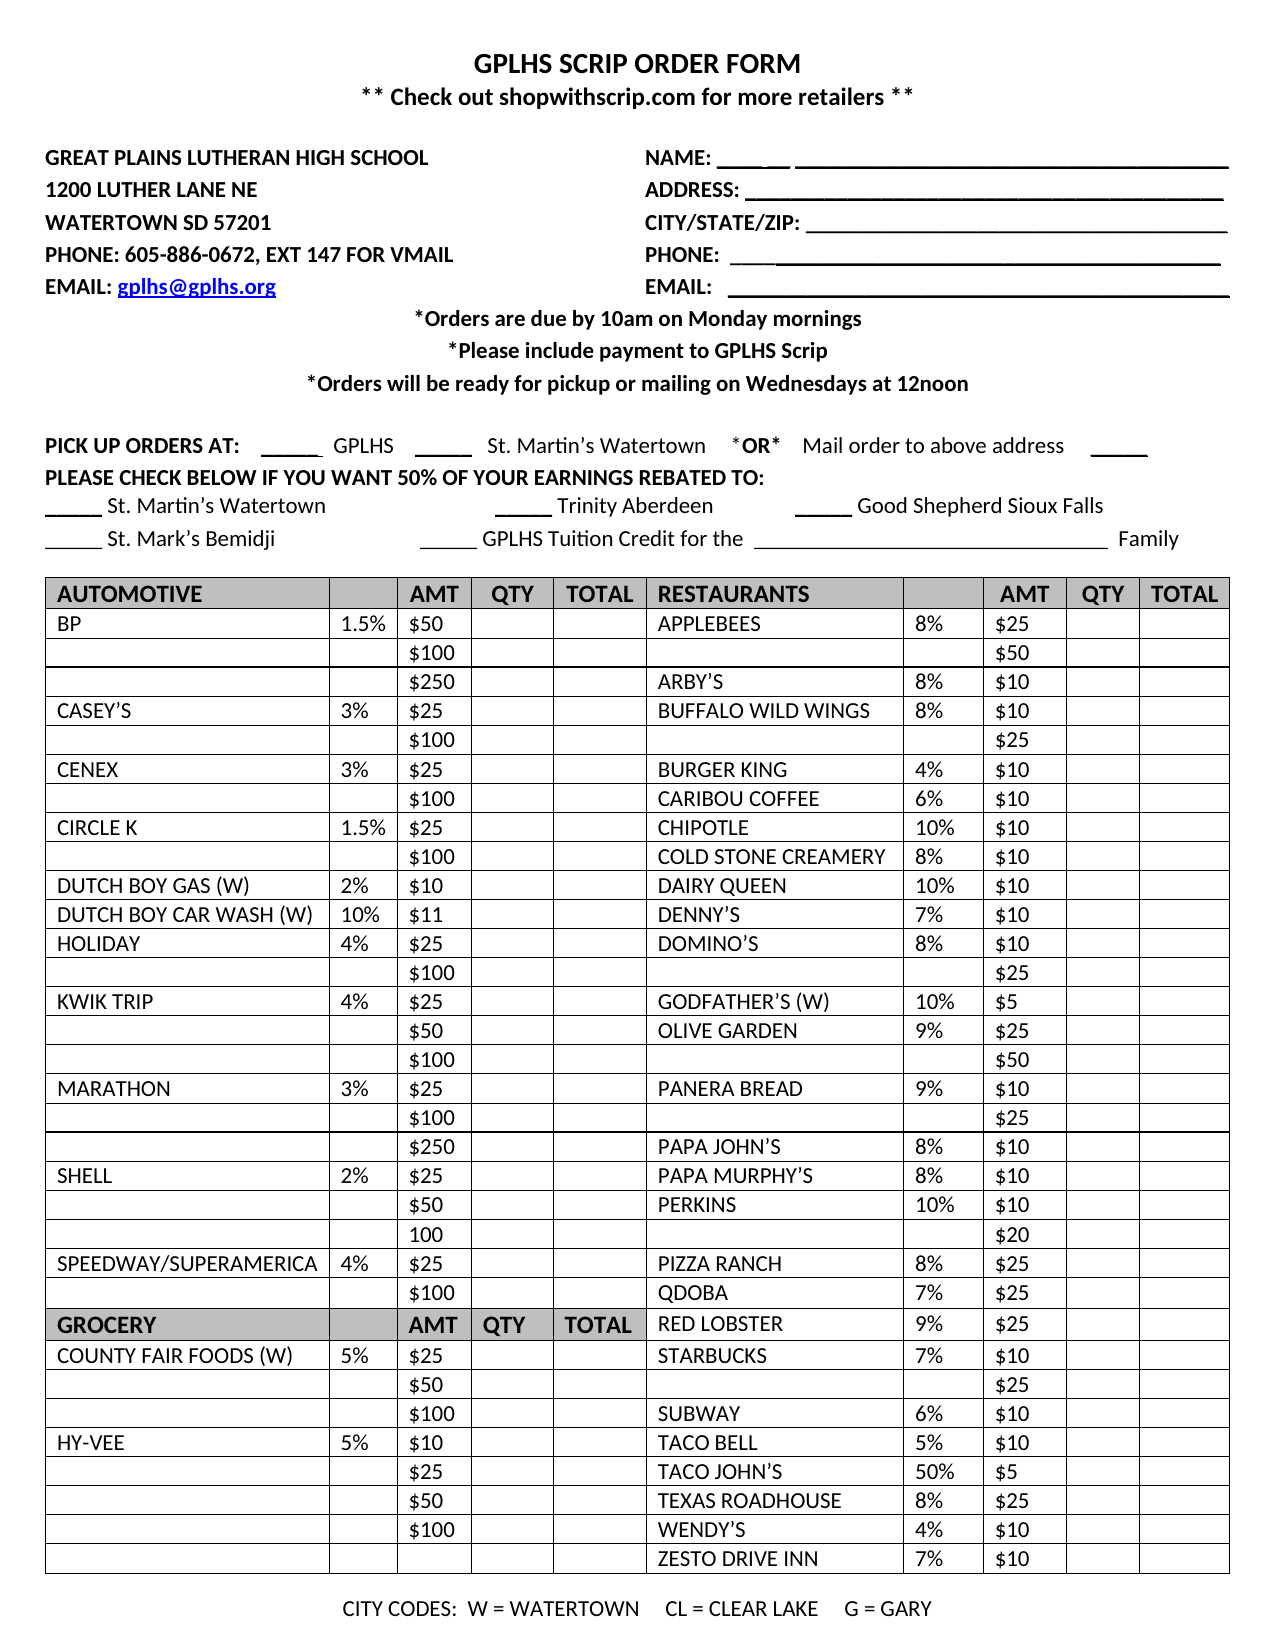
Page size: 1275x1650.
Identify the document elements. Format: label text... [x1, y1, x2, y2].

table_cell [1140, 929, 1229, 957]
table_cell [554, 1249, 646, 1277]
table_cell $25 [398, 1457, 471, 1485]
table_cell [1140, 1016, 1229, 1044]
table_cell SPEEDWAY/SUPERAMERICA [46, 1249, 329, 1277]
table_cell [472, 1341, 553, 1369]
table_cell AMT [398, 1309, 471, 1340]
table_cell [554, 900, 646, 928]
table_cell [46, 958, 329, 986]
table_header AMT [984, 578, 1066, 608]
table_cell 8% [904, 929, 983, 957]
table_cell $10 [984, 1162, 1066, 1189]
text PICK UP ORDERS AT: _____ GPLHS _____ St. Martin’s Watertown *OR* Mail order to above address _____ [45, 431, 1230, 459]
table_cell [472, 1249, 553, 1277]
table_cell 10% [904, 987, 983, 1015]
table_cell 7% [904, 1341, 983, 1369]
table_cell [472, 755, 553, 783]
table_cell ZESTO DRIVE INN [647, 1544, 903, 1572]
table_cell $10 [984, 1428, 1066, 1456]
table_cell [904, 1370, 983, 1398]
table_cell 9% [904, 1016, 983, 1044]
table_cell $10 [984, 697, 1066, 724]
text 1200 LUTHER LANE NE ADDRESS: __________________________________________ [45, 176, 1230, 203]
table_cell $50 [398, 1370, 471, 1398]
table_cell [46, 1515, 329, 1543]
table_cell CARIBOU COFFEE [647, 784, 903, 812]
table_cell 3% [330, 755, 397, 783]
table_cell [1140, 871, 1229, 899]
table_cell $5 [984, 1457, 1066, 1485]
table_cell [904, 726, 983, 754]
table_header RESTAURANTS [647, 578, 903, 608]
table_cell $25 [984, 609, 1066, 637]
table_cell $10 [984, 900, 1066, 928]
table_cell [554, 1399, 646, 1427]
table_cell [1067, 1309, 1139, 1340]
text *Orders are due by 10am on Monday mornings [45, 304, 1230, 332]
text *Please include payment to GPLHS Scrip [45, 336, 1230, 364]
text WATERTOWN SD 57201 CITY/STATE/ZIP: _____________________________________ [45, 208, 1230, 236]
table_cell $100 [398, 1399, 471, 1427]
table_cell [1067, 668, 1139, 696]
table_cell [554, 1016, 646, 1044]
table_cell [1140, 1104, 1229, 1131]
table_cell 9% [904, 1309, 983, 1340]
table_cell [472, 668, 553, 696]
table_cell [554, 639, 646, 666]
table_cell [1140, 842, 1229, 870]
table_header TOTAL [554, 578, 646, 608]
table_cell [330, 1399, 397, 1427]
table_cell DUTCH BOY CAR WASH (W) [46, 900, 329, 928]
table_cell 100 [398, 1220, 471, 1248]
table_cell [1067, 987, 1139, 1015]
table_cell KWIK TRIP [46, 987, 329, 1015]
table_cell [1140, 726, 1229, 754]
table_cell 5% [330, 1341, 397, 1369]
table_cell [904, 1220, 983, 1248]
table_cell [472, 1162, 553, 1189]
table_cell [1067, 929, 1139, 957]
table_cell 8% [904, 1249, 983, 1277]
table_cell [46, 1370, 329, 1398]
table_cell [1067, 1278, 1139, 1308]
table_cell 6% [904, 1399, 983, 1427]
table_cell $25 [398, 697, 471, 724]
table_cell [46, 1278, 329, 1308]
table_cell [1140, 813, 1229, 841]
table_cell [554, 1457, 646, 1485]
table_cell STARBUCKS [647, 1341, 903, 1369]
table_cell [1067, 1428, 1139, 1456]
table_cell $25 [398, 813, 471, 841]
table_cell [1140, 1309, 1229, 1340]
table_cell MARATHON [46, 1074, 329, 1102]
table_cell $25 [398, 1249, 471, 1277]
table_cell [554, 987, 646, 1015]
table_cell [1140, 958, 1229, 986]
table_cell $25 [984, 1309, 1066, 1340]
table_cell [1067, 1133, 1139, 1161]
table_cell [1067, 609, 1139, 637]
table_cell [1140, 609, 1229, 637]
table_cell 50% [904, 1457, 983, 1485]
table_cell [330, 1278, 397, 1308]
table_cell [472, 1486, 553, 1514]
table_cell [554, 1544, 646, 1572]
table_cell 5% [904, 1428, 983, 1456]
table_cell $25 [398, 755, 471, 783]
table_cell [472, 1104, 553, 1131]
table_cell [904, 1104, 983, 1131]
table_cell [472, 1016, 553, 1044]
table_cell 8% [904, 697, 983, 724]
table_cell WENDY’S [647, 1515, 903, 1543]
text ** Check out shopwithscrip.com for more retailers ** [45, 81, 1230, 111]
table_cell CHIPOTLE [647, 813, 903, 841]
table_cell [1067, 755, 1139, 783]
table_cell 7% [904, 900, 983, 928]
table_cell $25 [398, 1341, 471, 1369]
table_cell [472, 639, 553, 666]
table_cell [1140, 1191, 1229, 1219]
table_cell [472, 958, 553, 986]
table_cell [472, 726, 553, 754]
table_cell TOTAL [554, 1309, 646, 1340]
table_cell 2% [330, 1162, 397, 1189]
table_cell [472, 1544, 553, 1572]
table_cell PAPA JOHN’S [647, 1133, 903, 1161]
table_cell $25 [984, 726, 1066, 754]
table_cell $100 [398, 639, 471, 666]
table_cell $10 [984, 1074, 1066, 1102]
table_cell $100 [398, 1104, 471, 1131]
table_cell [554, 1045, 646, 1073]
table_cell $250 [398, 1133, 471, 1161]
table_cell [472, 813, 553, 841]
table_cell [554, 1428, 646, 1456]
text _____ St. Martin’s Watertown _____ Trinity Aberdeen _____ Good Shepherd Sioux Falls [45, 492, 1230, 519]
table_cell $25 [984, 958, 1066, 986]
table_cell [46, 1016, 329, 1044]
table_cell BP [46, 609, 329, 637]
table_cell [1140, 1544, 1229, 1572]
table_cell [472, 871, 553, 899]
table_cell [46, 1045, 329, 1073]
table_cell BUFFALO WILD WINGS [647, 697, 903, 724]
text PLEASE CHECK BELOW IF YOU WANT 50% OF YOUR EARNINGS REBATED TO: [45, 463, 1230, 492]
table_cell [554, 755, 646, 783]
table_cell [554, 1515, 646, 1543]
table_cell [554, 1074, 646, 1102]
table_cell [46, 726, 329, 754]
table_cell [554, 1278, 646, 1308]
table_cell SHELL [46, 1162, 329, 1189]
table_cell [904, 958, 983, 986]
table_cell [647, 1370, 903, 1398]
table_cell [472, 1045, 553, 1073]
table_cell [554, 871, 646, 899]
table_cell 9% [904, 1074, 983, 1102]
table_cell 4% [330, 1249, 397, 1277]
table_cell $100 [398, 1045, 471, 1073]
table_cell [1140, 1486, 1229, 1514]
table_cell $10 [984, 813, 1066, 841]
table_cell [1140, 1341, 1229, 1369]
table_cell $10 [984, 929, 1066, 957]
table_cell [647, 639, 903, 666]
table_cell $100 [398, 1278, 471, 1308]
table_cell [647, 1104, 903, 1131]
table_cell [554, 1191, 646, 1219]
table_cell [554, 929, 646, 957]
table_cell [1067, 1045, 1139, 1073]
table_cell [472, 697, 553, 724]
table_cell 4% [330, 987, 397, 1015]
table_cell [1067, 1016, 1139, 1044]
table_cell [1067, 1249, 1139, 1277]
table_cell [472, 1399, 553, 1427]
table_cell 8% [904, 1486, 983, 1514]
table_cell [554, 1133, 646, 1161]
table_cell 3% [330, 697, 397, 724]
table_cell [472, 1074, 553, 1102]
table_cell [472, 1457, 553, 1485]
table_cell [472, 987, 553, 1015]
table_cell [330, 1457, 397, 1485]
table_cell [330, 1045, 397, 1073]
table_cell [472, 1370, 553, 1398]
table_cell [1140, 900, 1229, 928]
text GPLHS SCRIP ORDER FORM [45, 45, 1230, 81]
table_cell APPLEBEES [647, 609, 903, 637]
table_cell 4% [904, 1515, 983, 1543]
table_cell 1.5% [330, 813, 397, 841]
table_cell [1067, 1104, 1139, 1131]
table_cell [472, 1220, 553, 1248]
table_cell [1140, 1220, 1229, 1248]
table_cell $10 [984, 1515, 1066, 1543]
table_cell [330, 1544, 397, 1572]
table_cell [1067, 1486, 1139, 1514]
table_cell [1140, 1399, 1229, 1427]
table_cell [904, 639, 983, 666]
table_cell [554, 1104, 646, 1131]
table_cell DUTCH BOY GAS (W) [46, 871, 329, 899]
table_cell $100 [398, 958, 471, 986]
table_cell [472, 1428, 553, 1456]
table_cell 10% [330, 900, 397, 928]
table_cell $50 [398, 609, 471, 637]
table_cell 8% [904, 1162, 983, 1189]
table_cell $25 [984, 1016, 1066, 1044]
table_cell [1067, 958, 1139, 986]
table_cell [46, 1399, 329, 1427]
table_cell [330, 842, 397, 870]
table_cell 8% [904, 1133, 983, 1161]
table_cell $25 [984, 1249, 1066, 1277]
table_cell PAPA MURPHY’S [647, 1162, 903, 1189]
table_cell $5 [984, 987, 1066, 1015]
table_cell [647, 726, 903, 754]
table_cell CENEX [46, 755, 329, 783]
table_cell [554, 697, 646, 724]
table_cell [1140, 1074, 1229, 1102]
table_cell BURGER KING [647, 755, 903, 783]
table_cell [1067, 1341, 1139, 1369]
table_cell 8% [904, 668, 983, 696]
table_cell [1067, 1074, 1139, 1102]
table_cell [472, 900, 553, 928]
text EMAIL: gplhs@gplhs.org EMAIL: ____________________________________________ [45, 272, 1230, 300]
table_header QTY [1067, 578, 1139, 608]
table_cell [1140, 1457, 1229, 1485]
table_cell TEXAS ROADHOUSE [647, 1486, 903, 1514]
table_cell [1140, 1515, 1229, 1543]
table_cell [554, 1162, 646, 1189]
table_cell OLIVE GARDEN [647, 1016, 903, 1044]
table_cell [46, 1104, 329, 1131]
table_cell $50 [398, 1486, 471, 1514]
table_cell DENNY’S [647, 900, 903, 928]
table_cell [647, 1045, 903, 1073]
table_header [904, 578, 983, 608]
table_cell [1140, 1278, 1229, 1308]
table_cell $10 [398, 871, 471, 899]
table_cell [46, 1191, 329, 1219]
table_cell $10 [984, 1191, 1066, 1219]
table_cell [554, 813, 646, 841]
table_cell ARBY’S [647, 668, 903, 696]
table_cell QTY [472, 1309, 553, 1340]
table_header TOTAL [1140, 578, 1229, 608]
table_cell [472, 929, 553, 957]
table_cell COLD STONE CREAMERY [647, 842, 903, 870]
table_cell $10 [984, 1399, 1066, 1427]
table_cell GROCERY [46, 1309, 329, 1340]
table_cell RED LOBSTER [647, 1309, 903, 1340]
table_cell $50 [398, 1191, 471, 1219]
table_cell [46, 1544, 329, 1572]
table_cell [46, 842, 329, 870]
table_cell $100 [398, 726, 471, 754]
table_cell [1140, 1370, 1229, 1398]
table_cell [1067, 1162, 1139, 1189]
table_cell [554, 784, 646, 812]
table_cell [46, 639, 329, 666]
table_cell [1067, 1370, 1139, 1398]
table_cell 7% [904, 1544, 983, 1572]
table_cell $25 [398, 929, 471, 957]
table_cell [554, 609, 646, 637]
table_cell $10 [984, 1133, 1066, 1161]
table_cell 5% [330, 1428, 397, 1456]
table_cell [330, 726, 397, 754]
table_cell [330, 1104, 397, 1131]
table_cell $50 [984, 639, 1066, 666]
table_cell PERKINS [647, 1191, 903, 1219]
table_cell [554, 668, 646, 696]
table_cell [398, 1544, 471, 1572]
table_cell [554, 1486, 646, 1514]
table_cell 4% [330, 929, 397, 957]
table_cell [1140, 1045, 1229, 1073]
table_cell [1140, 755, 1229, 783]
table_cell [1140, 784, 1229, 812]
table_cell [1067, 813, 1139, 841]
table_cell [46, 668, 329, 696]
table_cell [1067, 1544, 1139, 1572]
table_cell [472, 609, 553, 637]
table_cell [472, 784, 553, 812]
table_cell [472, 1278, 553, 1308]
table_cell [554, 1341, 646, 1369]
table_header AMT [398, 578, 471, 608]
table_cell CASEY’S [46, 697, 329, 724]
table_cell [1067, 726, 1139, 754]
table_cell $10 [984, 784, 1066, 812]
table_cell [1140, 639, 1229, 666]
table_cell 1.5% [330, 609, 397, 637]
table_cell 8% [904, 842, 983, 870]
table_cell [330, 1220, 397, 1248]
table_cell [330, 784, 397, 812]
table_cell DAIRY QUEEN [647, 871, 903, 899]
table_cell $50 [984, 1045, 1066, 1073]
table_cell [330, 958, 397, 986]
table_cell $10 [984, 871, 1066, 899]
table_cell [1140, 1249, 1229, 1277]
table_header AUTOMOTIVE [46, 578, 329, 608]
table_cell $25 [984, 1370, 1066, 1398]
table_cell [46, 1133, 329, 1161]
table_cell [1067, 1191, 1139, 1219]
table_cell $10 [984, 1341, 1066, 1369]
table_cell $10 [984, 842, 1066, 870]
table_cell $25 [398, 987, 471, 1015]
table_cell [472, 1133, 553, 1161]
table_header QTY [472, 578, 553, 608]
table_cell [1067, 871, 1139, 899]
table_cell CIRCLE K [46, 813, 329, 841]
table_cell [472, 1191, 553, 1219]
table_cell [330, 668, 397, 696]
table_cell TACO BELL [647, 1428, 903, 1456]
table_cell [1067, 1457, 1139, 1485]
table_cell $25 [398, 1162, 471, 1189]
table_cell [1067, 1399, 1139, 1427]
table_cell $10 [398, 1428, 471, 1456]
table_cell $250 [398, 668, 471, 696]
table_cell [330, 1191, 397, 1219]
table_cell [1067, 784, 1139, 812]
table_cell [554, 958, 646, 986]
table_cell [1067, 697, 1139, 724]
table_cell $25 [984, 1104, 1066, 1131]
table_header [330, 578, 397, 608]
table_cell [330, 1016, 397, 1044]
table_cell $25 [398, 1074, 471, 1102]
table_cell PANERA BREAD [647, 1074, 903, 1102]
table_cell $25 [984, 1486, 1066, 1514]
table_cell $50 [398, 1016, 471, 1044]
table_cell [472, 1515, 553, 1543]
table_cell HOLIDAY [46, 929, 329, 957]
table_cell $25 [984, 1278, 1066, 1308]
table_cell 7% [904, 1278, 983, 1308]
table_cell [472, 842, 553, 870]
table_cell [1140, 1428, 1229, 1456]
table_cell TACO JOHN’S [647, 1457, 903, 1485]
table_cell DOMINO’S [647, 929, 903, 957]
table_cell [330, 639, 397, 666]
table_cell [46, 1486, 329, 1514]
table_cell [904, 1045, 983, 1073]
table_cell $20 [984, 1220, 1066, 1248]
table_cell SUBWAY [647, 1399, 903, 1427]
table_cell [46, 1457, 329, 1485]
table_cell [554, 726, 646, 754]
table_cell [554, 1220, 646, 1248]
table_cell [46, 784, 329, 812]
table_cell $100 [398, 1515, 471, 1543]
table_cell [330, 1309, 397, 1340]
table_cell 8% [904, 609, 983, 637]
text *Orders will be ready for pickup or mailing on Wednesdays at 12noon [45, 369, 1230, 397]
text _____ St. Mark’s Bemidji _____ GPLHS Tuition Credit for the _______________________________ Family [45, 524, 1230, 552]
table_cell [46, 1220, 329, 1248]
table_cell [1140, 987, 1229, 1015]
table_cell [1067, 1220, 1139, 1248]
table_cell $10 [984, 1544, 1066, 1572]
table_cell QDOBA [647, 1278, 903, 1308]
table_cell $10 [984, 668, 1066, 696]
table_cell [330, 1133, 397, 1161]
table_cell $100 [398, 784, 471, 812]
table_cell [1140, 668, 1229, 696]
table_cell $10 [984, 755, 1066, 783]
table_cell COUNTY FAIR FOODS (W) [46, 1341, 329, 1369]
table_cell GODFATHER’S (W) [647, 987, 903, 1015]
table_cell 10% [904, 1191, 983, 1219]
table_cell [554, 1370, 646, 1398]
table_cell $11 [398, 900, 471, 928]
table_cell [1140, 697, 1229, 724]
table_cell PIZZA RANCH [647, 1249, 903, 1277]
table_cell HY-VEE [46, 1428, 329, 1456]
text GREAT PLAINS LUTHERAN HIGH SCHOOL NAME: ____ __ ______________________________________ [45, 143, 1230, 171]
table_cell [554, 842, 646, 870]
table_cell [1140, 1133, 1229, 1161]
text PHONE: 605-886-0672, EXT 147 FOR VMAIL PHONE: ___________________________________________ [45, 240, 1230, 268]
table_cell 3% [330, 1074, 397, 1102]
table_cell [647, 958, 903, 986]
table_cell [1067, 639, 1139, 666]
table_cell [1067, 842, 1139, 870]
table_cell 2% [330, 871, 397, 899]
table_cell [1140, 1162, 1229, 1189]
table_cell [1067, 900, 1139, 928]
table_cell $100 [398, 842, 471, 870]
table_cell 4% [904, 755, 983, 783]
table_cell [330, 1515, 397, 1543]
table_cell 6% [904, 784, 983, 812]
table_cell 10% [904, 813, 983, 841]
table_cell [1067, 1515, 1139, 1543]
table_cell 10% [904, 871, 983, 899]
table_cell [330, 1370, 397, 1398]
table_cell [647, 1220, 903, 1248]
table_cell [330, 1486, 397, 1514]
